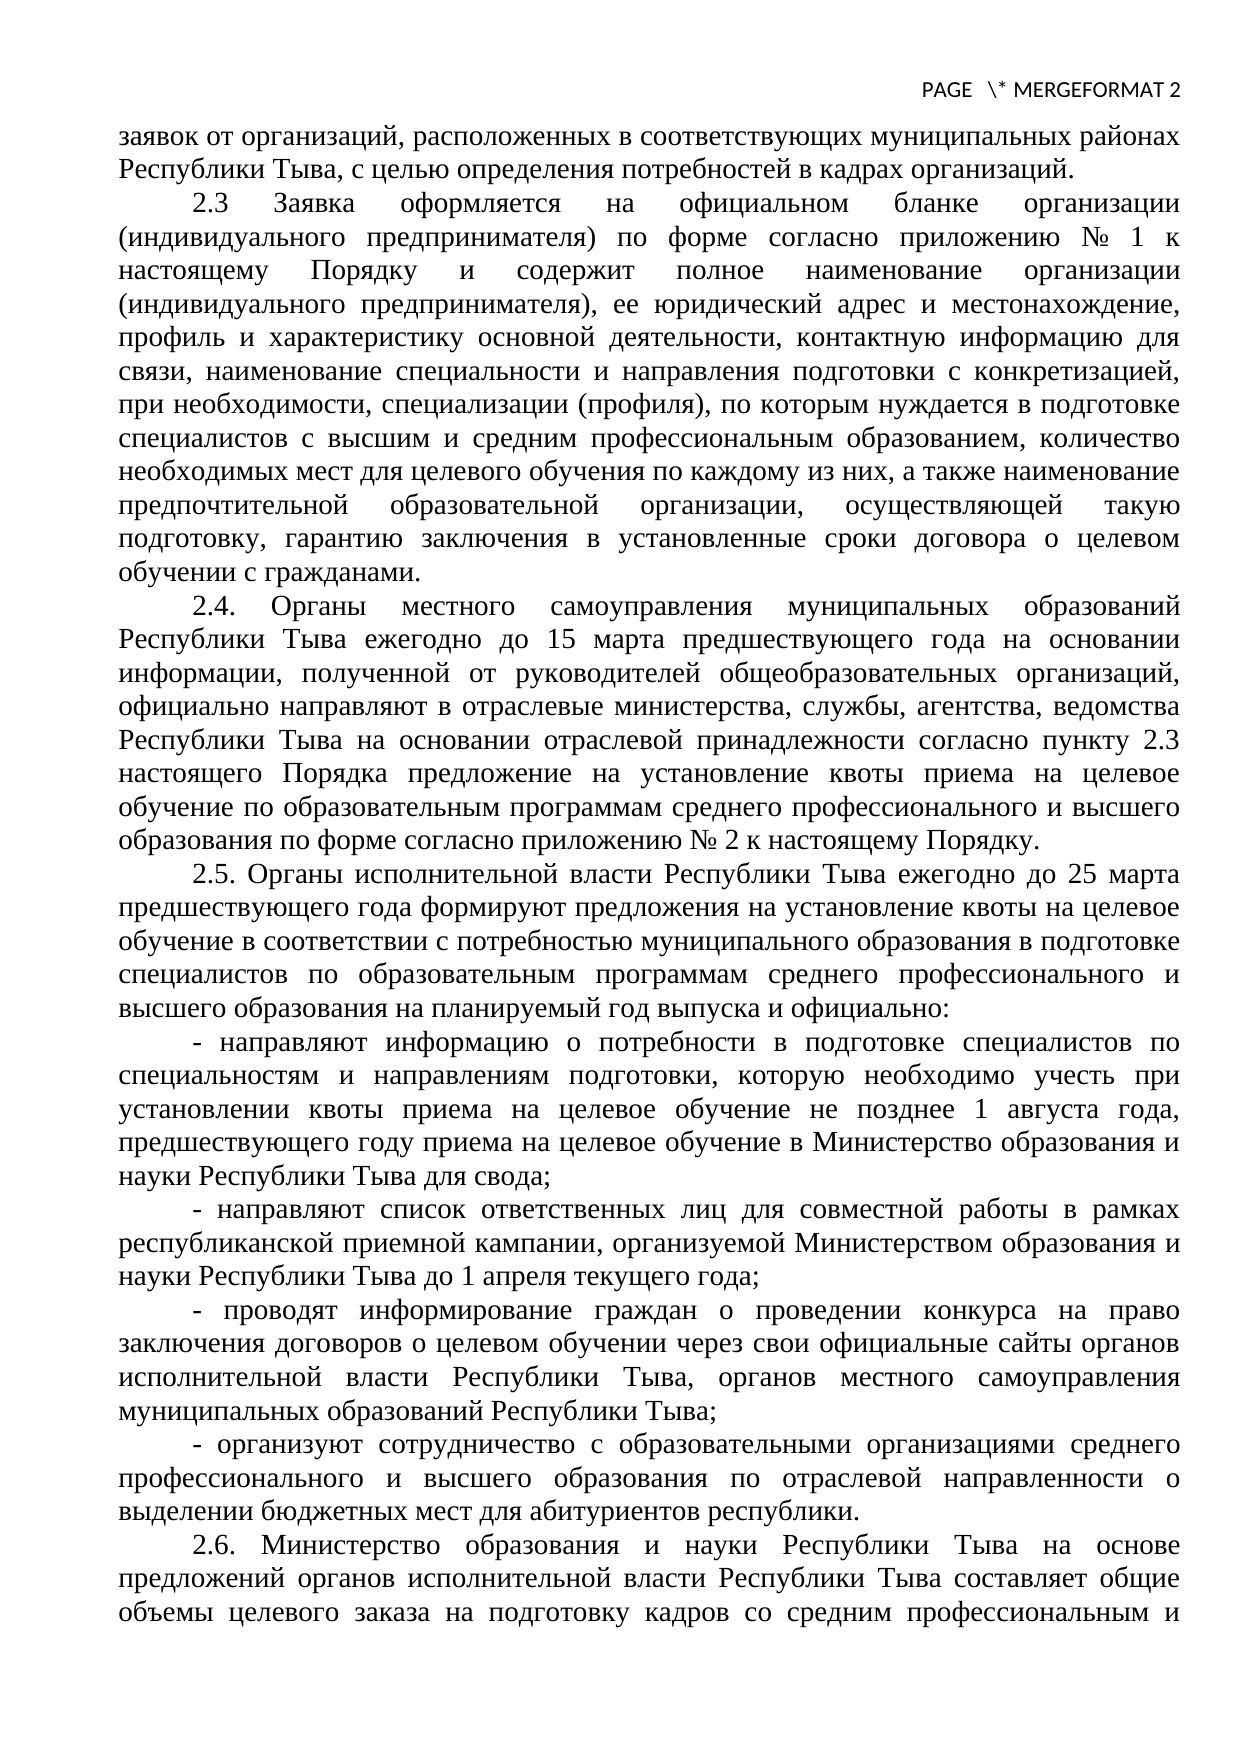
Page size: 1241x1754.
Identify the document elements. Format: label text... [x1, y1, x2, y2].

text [118, 1527, 1181, 1627]
text 2.5. Органы исполнительной власти Республики Тыва ежегодно до 25 марта предшествующего года формируют предложения на установление квоты на целевое обучение в соответствии с потребностью муниципального образования в подготовке специалистов по образовательным программам среднего профессионального и высшего образования на планируемый год выпуска и официально: [118, 856, 1181, 1024]
text - организуют сотрудничество с образовательными организациями среднего профессионального и высшего образования по отраслевой направленности о выделении бюджетных мест для абитуриентов республики. [118, 1426, 1181, 1527]
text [118, 118, 1181, 185]
text - направляют информацию о потребности в подготовке специалистов по специальностям и направлениям подготовки, которую необходимо учесть при установлении квоты приема на целевое обучение не позднее 1 августа года, предшествующего году приема на целевое обучение в Министерство образования и науки Республики Тыва для свода; [118, 1024, 1181, 1191]
text - направляют список ответственных лиц для совместной работы в рамках республиканской приемной кампании, организуемой Министерством образования и науки Республики Тыва до 1 апреля текущего года; [118, 1191, 1181, 1292]
text 2.4. Органы местного самоуправления муниципальных образований Республики Тыва ежегодно до 15 марта предшествующего года на основании информации, полученной от руководителей общеобразовательных организаций, официально направляют в отраслевые министерства, службы, агентства, ведомства Республики Тыва на основании отраслевой принадлежности согласно пункту 2.3 настоящего Порядка предложение на установление квоты приема на целевое обучение по образовательным программам среднего профессионального и высшего образования по форме согласно приложению № 2 к настоящему Порядку. [118, 588, 1181, 856]
text 2.3 Заявка оформляется на официальном бланке организации (индивидуального предпринимателя) по форме согласно приложению № 1 к настоящему Порядку и содержит полное наименование организации (индивидуального предпринимателя), ее юридический адрес и местонахождение, профиль и характеристику основной деятельности, контактную информацию для связи, наименование специальности и направления подготовки с конкретизацией, при необходимости, специализации (профиля), по которым нуждается в подготовке специалистов с высшим и средним профессиональным образованием, количество необходимых мест для целевого обучения по каждому из них, а также наименование предпочтительной образовательной организации, осуществляющей такую подготовку, гарантию заключения в установленные сроки договора о целевом обучении с гражданами. [118, 185, 1181, 588]
text - проводят информирование граждан о проведении конкурса на право заключения договоров о целевом обучении через свои официальные сайты органов исполнительной власти Республики Тыва, органов местного самоуправления муниципальных образований Республики Тыва; [118, 1292, 1181, 1426]
